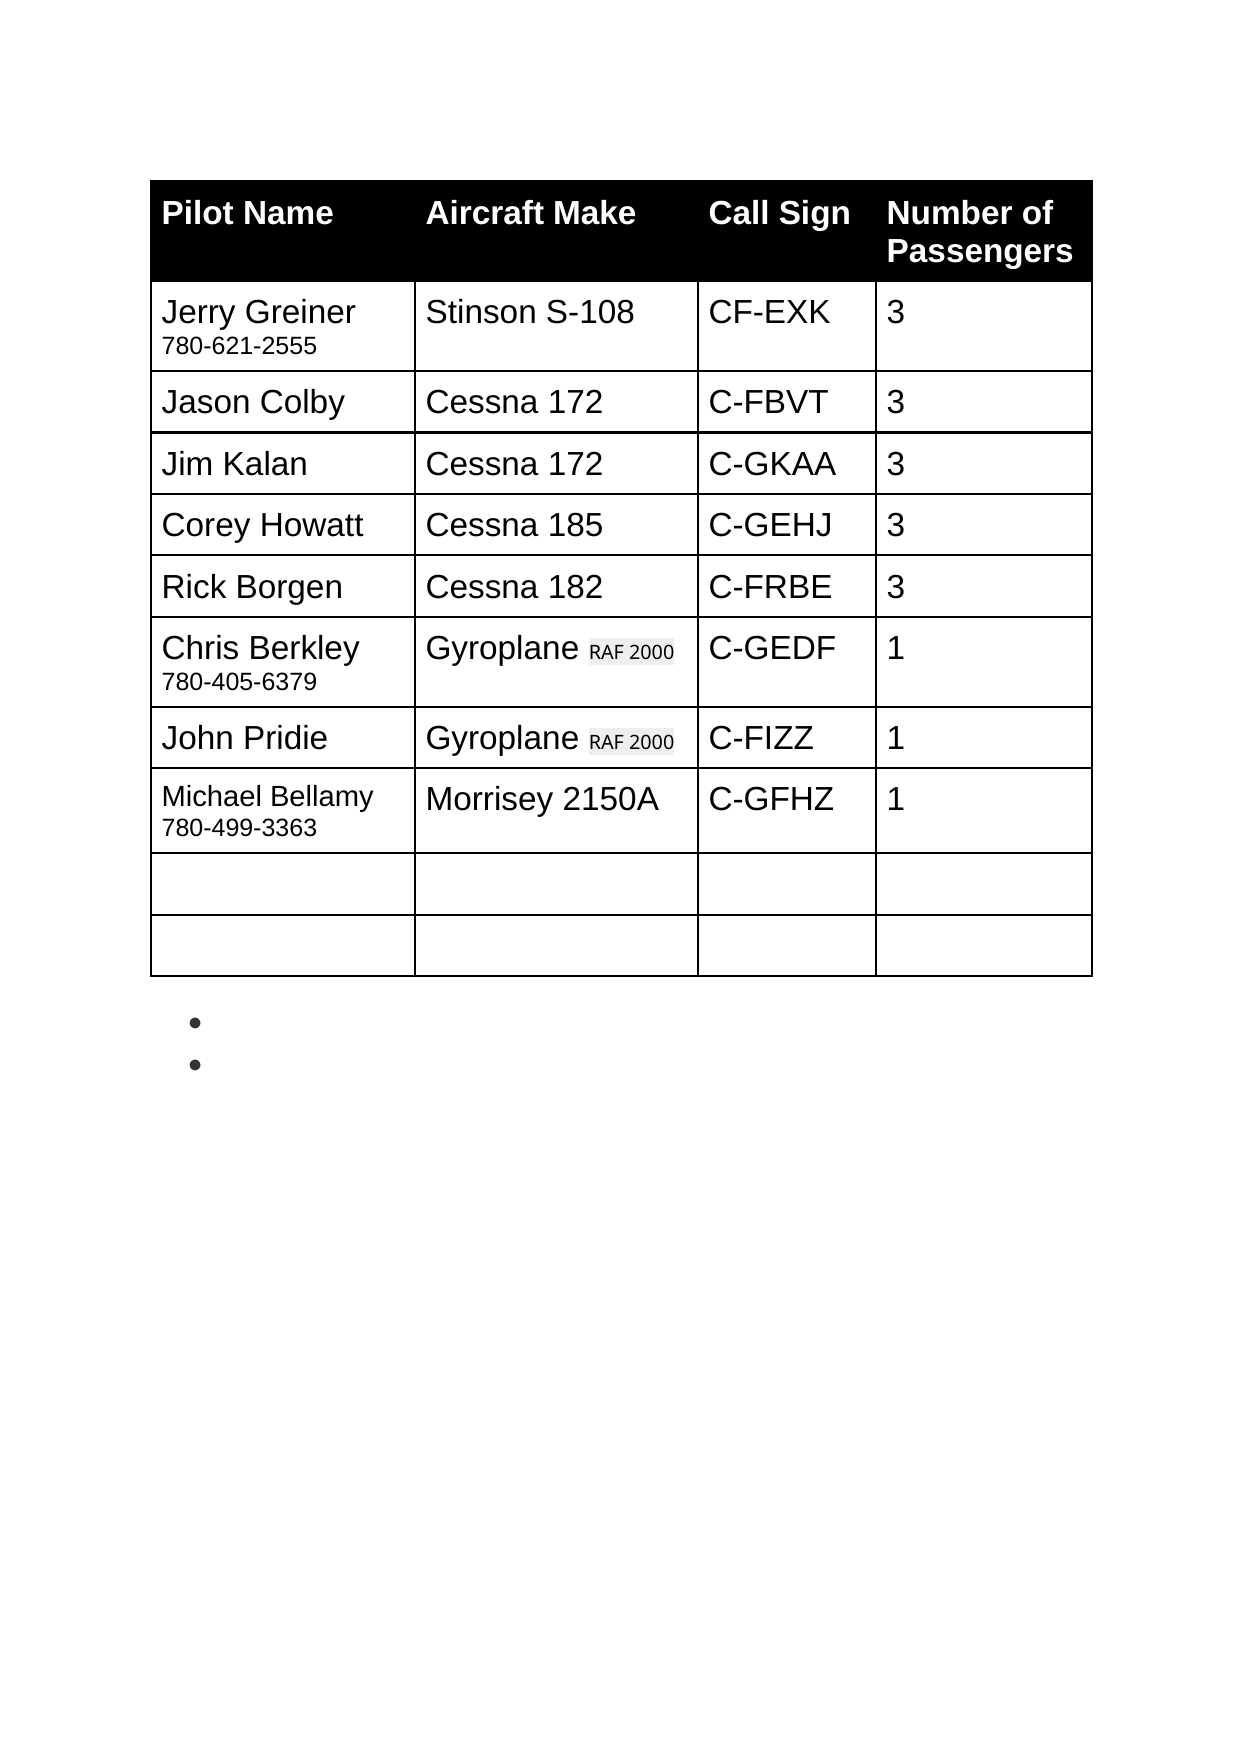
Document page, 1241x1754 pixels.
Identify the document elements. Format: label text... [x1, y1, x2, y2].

table_cell Morrisey 2150A [416, 769, 697, 852]
table_cell Jason Colby [152, 372, 414, 431]
table_cell C-GEHJ [699, 495, 875, 554]
table_cell Jerry Greiner 780-621-2555 [152, 282, 414, 370]
table_cell 3 [877, 282, 1091, 370]
table_cell CF-EXK [699, 282, 875, 370]
table_cell Corey Howatt [152, 495, 414, 554]
table_cell [152, 854, 414, 913]
table_cell [152, 916, 414, 975]
table_cell Cessna 182 [416, 556, 697, 616]
table_cell [699, 916, 875, 975]
table_cell 3 [877, 495, 1091, 554]
table_cell [416, 854, 697, 913]
table_cell C-GKAA [699, 434, 875, 493]
table_header Aircraft Make [416, 182, 697, 280]
table_cell Cessna 172 [416, 372, 697, 431]
table_cell C-FBVT [699, 372, 875, 431]
table_cell [877, 854, 1091, 913]
table_cell Michael Bellamy 780-499-3363 [152, 769, 414, 852]
table_cell Stinson S-108 [416, 282, 697, 370]
table_cell Cessna 185 [416, 495, 697, 554]
table_cell Chris Berkley 780-405-6379 [152, 618, 414, 706]
table_cell C-GEDF [699, 618, 875, 706]
table_cell C-FRBE [699, 556, 875, 616]
table_cell 3 [877, 434, 1091, 493]
table_cell Gyroplane RAF 2000 [416, 708, 697, 767]
table_cell Jim Kalan [152, 434, 414, 493]
table_cell Gyroplane RAF 2000 [416, 618, 697, 706]
table_cell 3 [877, 556, 1091, 616]
table_cell 1 [877, 618, 1091, 706]
table_cell 3 [877, 372, 1091, 431]
table_header Call Sign [699, 182, 875, 280]
table_cell [416, 916, 697, 975]
table_header Number of Passengers [877, 182, 1091, 280]
table_cell C-FIZZ [699, 708, 875, 767]
table_cell Cessna 172 [416, 434, 697, 493]
table_cell John Pridie [152, 708, 414, 767]
table_cell 1 [877, 708, 1091, 767]
table_cell [699, 854, 875, 913]
table_cell Rick Borgen [152, 556, 414, 616]
table_cell 1 [877, 769, 1091, 852]
table_header Pilot Name [152, 182, 414, 280]
table_cell [877, 916, 1091, 975]
table_cell C-GFHZ [699, 769, 875, 852]
